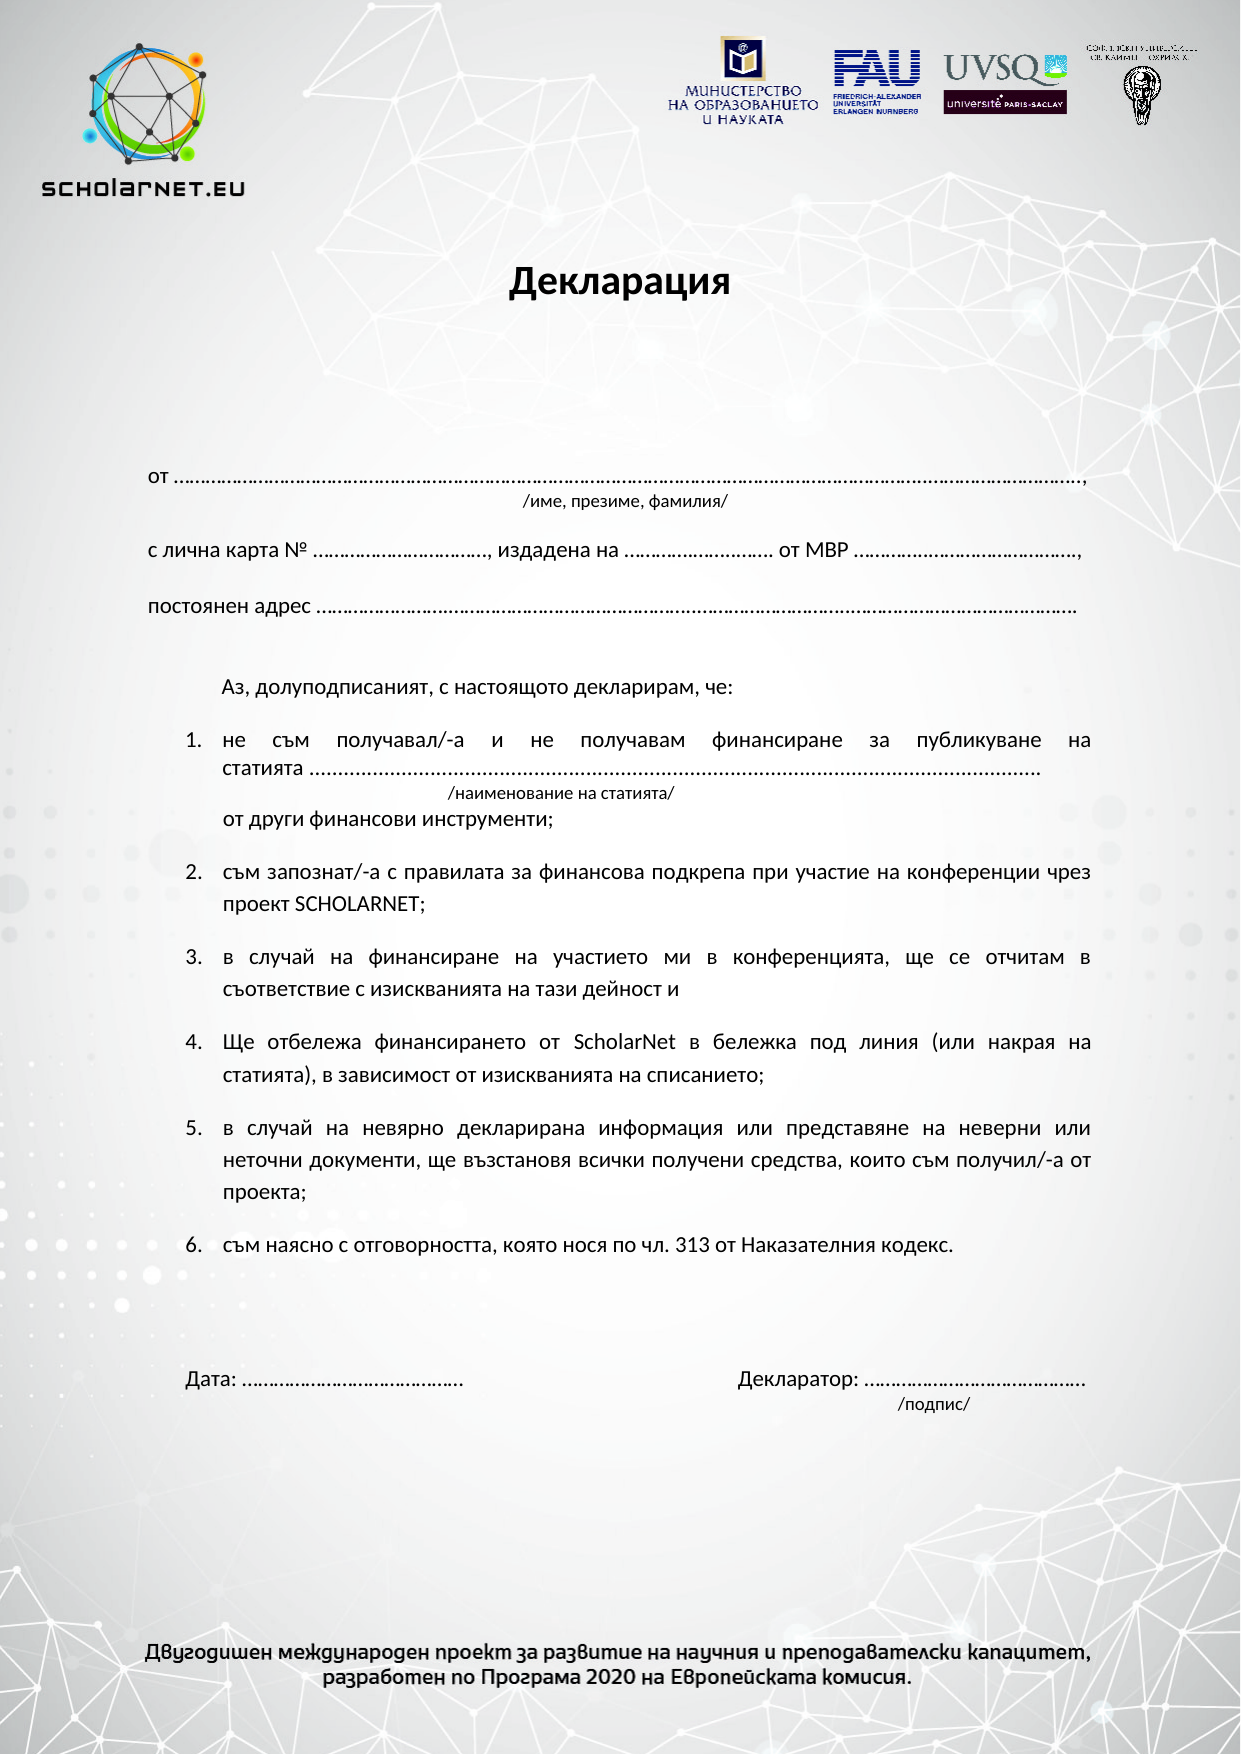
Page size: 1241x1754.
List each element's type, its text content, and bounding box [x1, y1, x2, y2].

list Ще отбележа финансирането от ScholarNet в бележка под линия (или накрая на статията), в зависимост от изискванията на списанието; [185, 1027, 1093, 1088]
picture [0, 0, 1241, 1754]
list от други финансови инструменти; [223, 804, 1093, 832]
text постоянен адрес …………………….………………………………………..………………………..……………………………………. [148, 591, 1093, 619]
list съм запознат/-а с правилата за финансова подкрепа при участие на конференции чрез проект SCHOLARNET; [185, 857, 1093, 917]
text с лична карта № ……………………………, издадена на ………….……..……. от МВР …………..………………………., [148, 535, 1093, 563]
list /наименование на статията/ [373, 781, 1093, 804]
text Дата: …………………………………… Декларатор: …………………………………… [148, 1364, 1093, 1392]
list не съм получавал/-а и не получавам финансиране за публикуване на статията ............................................................................................................................... [185, 725, 1093, 781]
list /подпис/ [823, 1392, 1093, 1415]
list съм наясно с отговорността, която нося по чл. 313 от Наказателния кодекс. [185, 1230, 1093, 1258]
list в случай на финансиране на участието ми в конференцията, ще се отчитам в съответствие с изискванията на тази дейност и [185, 942, 1093, 1002]
text от ……………………………………………………………………………………………………………………………..……………………….., [148, 461, 1093, 489]
text Декларация [148, 254, 1093, 304]
list в случай на невярно декларирана информация или представяне на неверни или неточни документи, ще възстановя всички получени средства, които съм получил/-а от проекта; [185, 1113, 1093, 1205]
text /име, презиме, фамилия/ [448, 489, 1093, 512]
text Аз, долуподписаният, с настоящото декларирам, че: [148, 672, 1093, 700]
